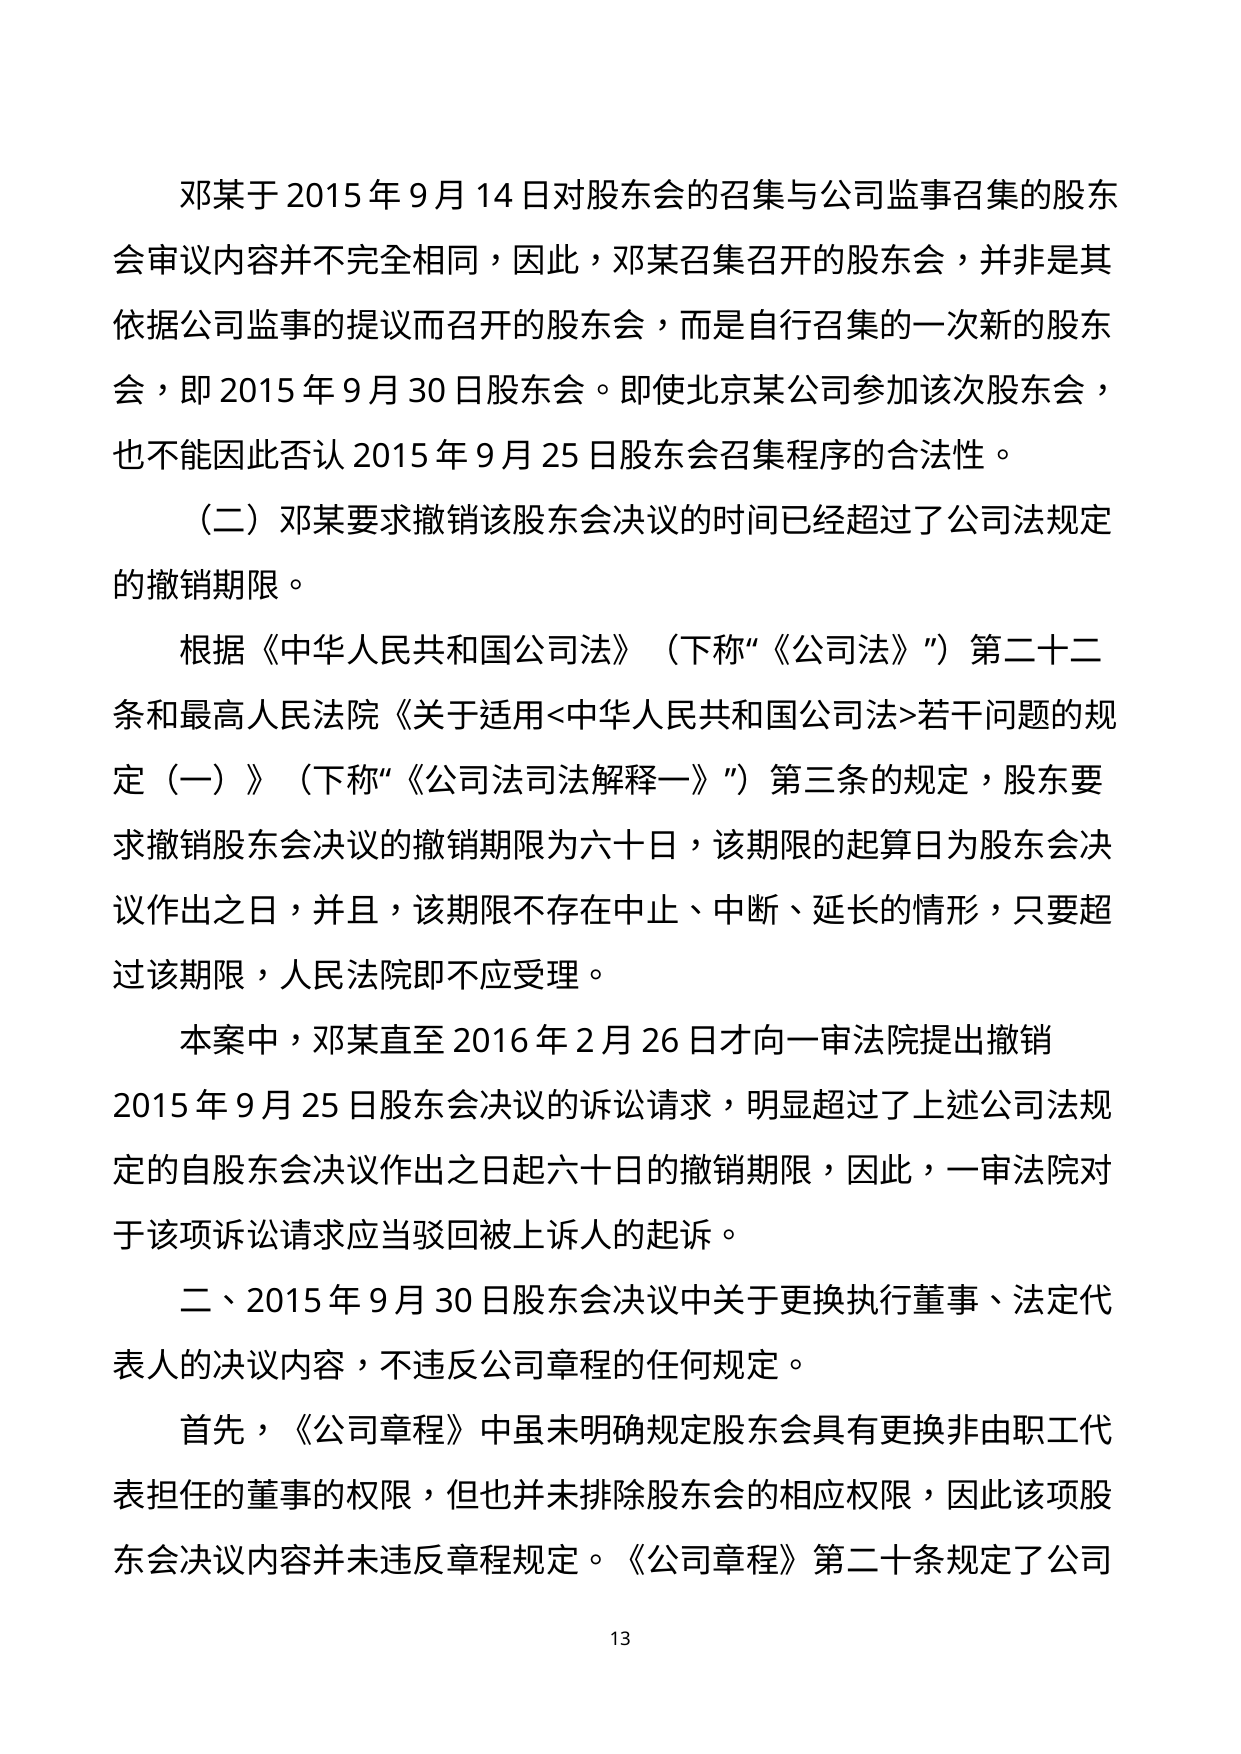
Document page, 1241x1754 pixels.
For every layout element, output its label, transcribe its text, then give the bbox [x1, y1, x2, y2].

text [112, 1397, 1128, 1592]
text 根据《中华人民共和国公司法》（下称“《公司法》”）第二十二条和最高人民法院《关于适用<中华人民共和国公司法>若干问题的规定（一）》（下称“《公司法司法解释一》”）第三条的规定，股东要求撤销股东会决议的撤销期限为六十日，该期限的起算日为股东会决议作出之日，并且，该期限不存在中止、中断、延长的情形，只要超过该期限，人民法院即不应受理。 [112, 617, 1128, 1007]
text （二）邓某要求撤销该股东会决议的时间已经超过了公司法规定的撤销期限。 [112, 487, 1128, 617]
text 二、2015年9月30日股东会决议中关于更换执行董事、法定代表人的决议内容，不违反公司章程的任何规定。 [112, 1267, 1128, 1397]
text 本案中，邓某直至2016年2月26日才向一审法院提出撤销2015年9月25日股东会决议的诉讼请求，明显超过了上述公司法规定的自股东会决议作出之日起六十日的撤销期限，因此，一审法院对于该项诉讼请求应当驳回被上诉人的起诉。 [112, 1007, 1128, 1267]
text 邓某于2015年9月14日对股东会的召集与公司监事召集的股东会审议内容并不完全相同，因此，邓某召集召开的股东会，并非是其依据公司监事的提议而召开的股东会，而是自行召集的一次新的股东会，即2015年9月30日股东会。即使北京某公司参加该次股东会，也不能因此否认2015年9月25日股东会召集程序的合法性。 [112, 162, 1128, 487]
